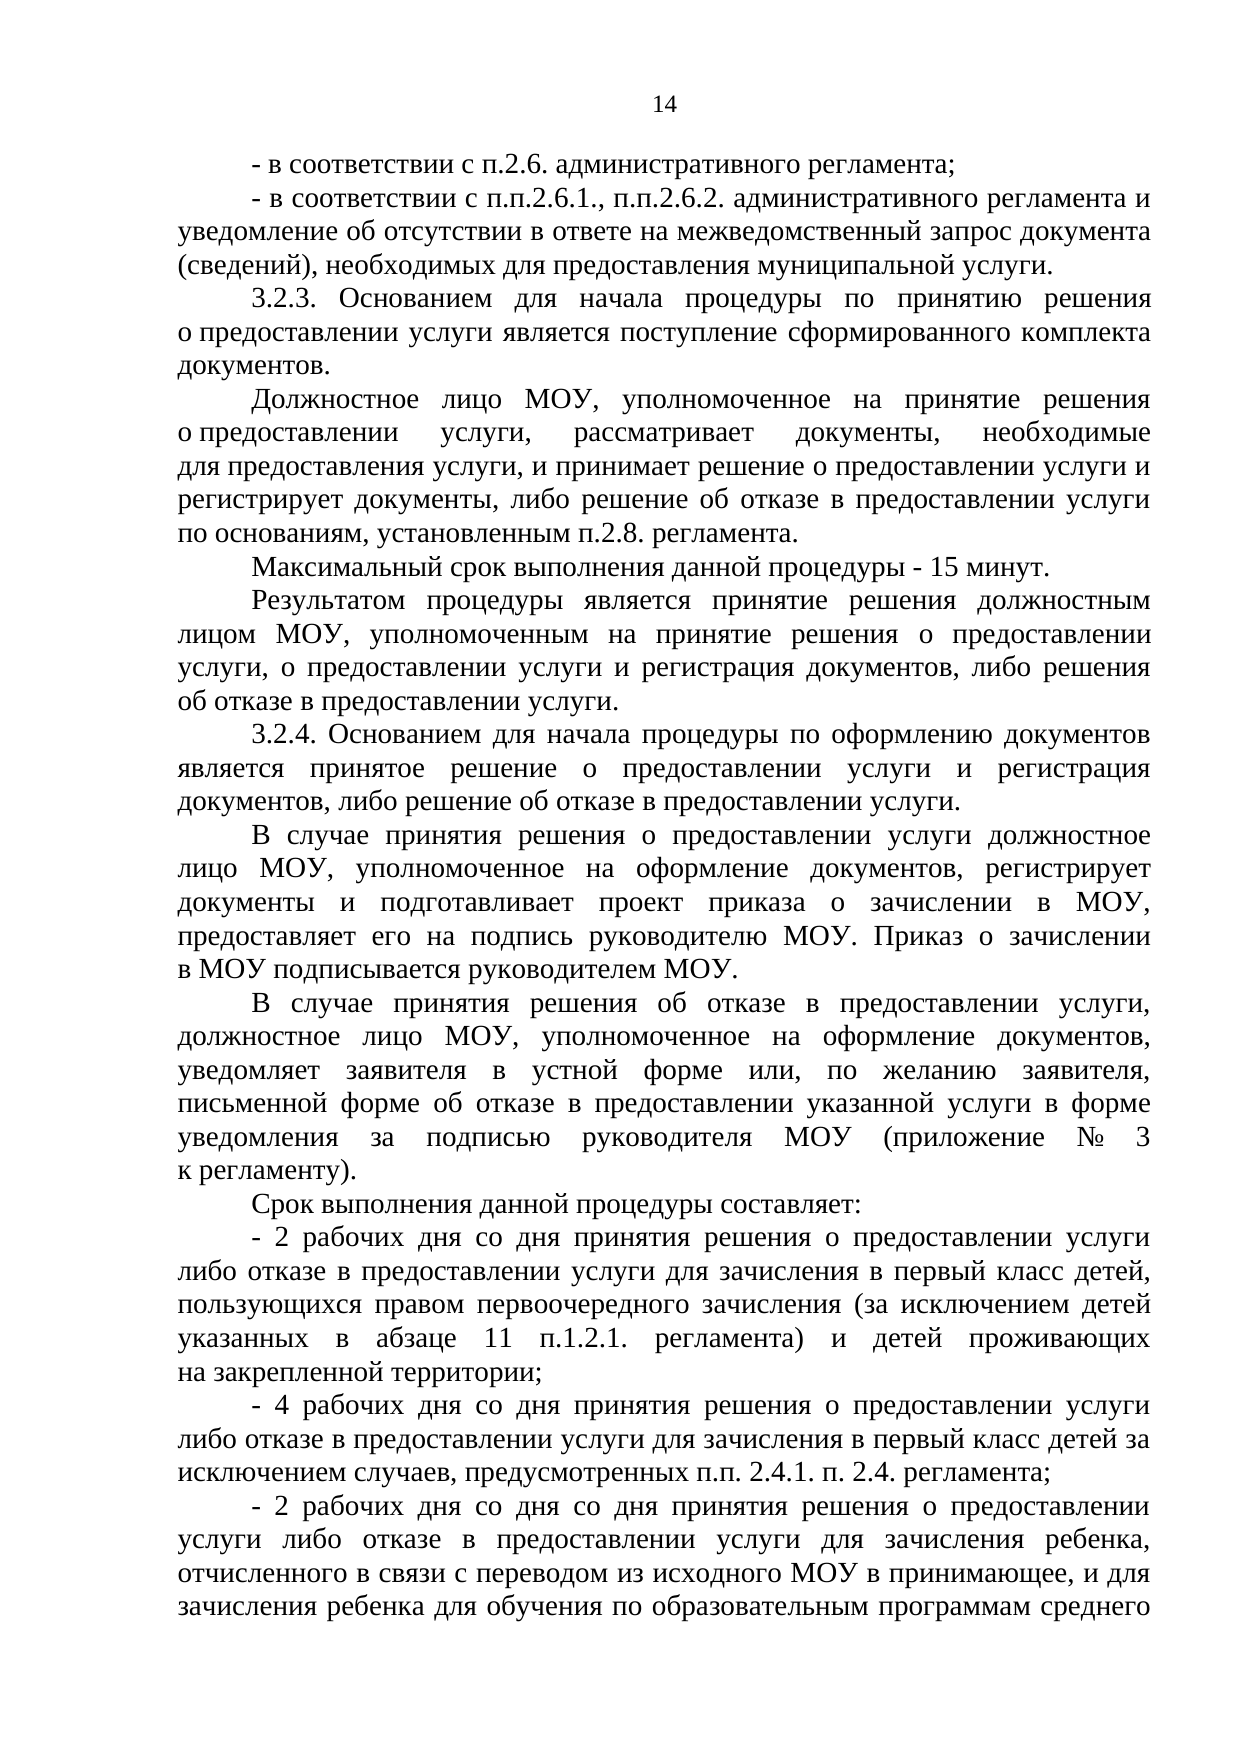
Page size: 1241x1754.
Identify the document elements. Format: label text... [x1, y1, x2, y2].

text - 4 рабочих дня со дня принятия решения о предоставлении услуги либо отказе в предоставлении услуги для зачисления в первый класс детей за исключением случаев, предусмотренных п.п. 2.4.1. п. 2.4. регламента; [177, 1387, 1152, 1488]
text - в соответствии с п.2.6. административного регламента; [177, 146, 1152, 180]
text - 2 рабочих дня со дня принятия решения о предоставлении услуги либо отказе в предоставлении услуги для зачисления в первый класс детей, пользующихся правом первоочередного зачисления (за исключением детей указанных в абзаце 11 п.1.2.1. регламента) и детей проживающих на закрепленной территории; [177, 1219, 1152, 1387]
text Максимальный срок выполнения данной процедуры - 15 минут. [177, 549, 1152, 582]
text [177, 1488, 1152, 1622]
text Срок выполнения данной процедуры составляет: [177, 1186, 1152, 1219]
text В случае принятия решения о предоставлении услуги должностное лицо МОУ, уполномоченное на оформление документов, регистрирует документы и подготавливает проект приказа о зачислении в МОУ, предоставляет его на подпись руководителю МОУ. Приказ о зачислении в МОУ подписывается руководителем МОУ. [177, 817, 1152, 985]
text - в соответствии с п.п.2.6.1., п.п.2.6.2. административного регламента и уведомление об отсутствии в ответе на межведомственный запрос документа (сведений), необходимых для предоставления муниципальной услуги. [177, 180, 1152, 280]
text Результатом процедуры является принятие решения должностным лицом МОУ, уполномоченным на принятие решения о предоставлении услуги, о предоставлении услуги и регистрация документов, либо решения об отказе в предоставлении услуги. [177, 582, 1152, 716]
text Должностное лицо МОУ, уполномоченное на принятие решения о предоставлении услуги, рассматривает документы, необходимые для предоставления услуги, и принимает решение о предоставлении услуги и регистрирует документы, либо решение об отказе в предоставлении услуги по основаниям, установленным п.2.8. регламента. [177, 381, 1152, 549]
text В случае принятия решения об отказе в предоставлении услуги, должностное лицо МОУ, уполномоченное на оформление документов, уведомляет заявителя в устной форме или, по желанию заявителя, письменной форме об отказе в предоставлении указанной услуги в форме уведомления за подписью руководителя МОУ (приложение № 3 к регламенту). [177, 985, 1152, 1186]
text 3.2.4. Основанием для начала процедуры по оформлению документов является принятое решение о предоставлении услуги и регистрация документов, либо решение об отказе в предоставлении услуги. [177, 716, 1152, 817]
text 3.2.3. Основанием для начала процедуры по принятию решения о предоставлении услуги является поступление сформированного комплекта документов. [177, 280, 1152, 381]
